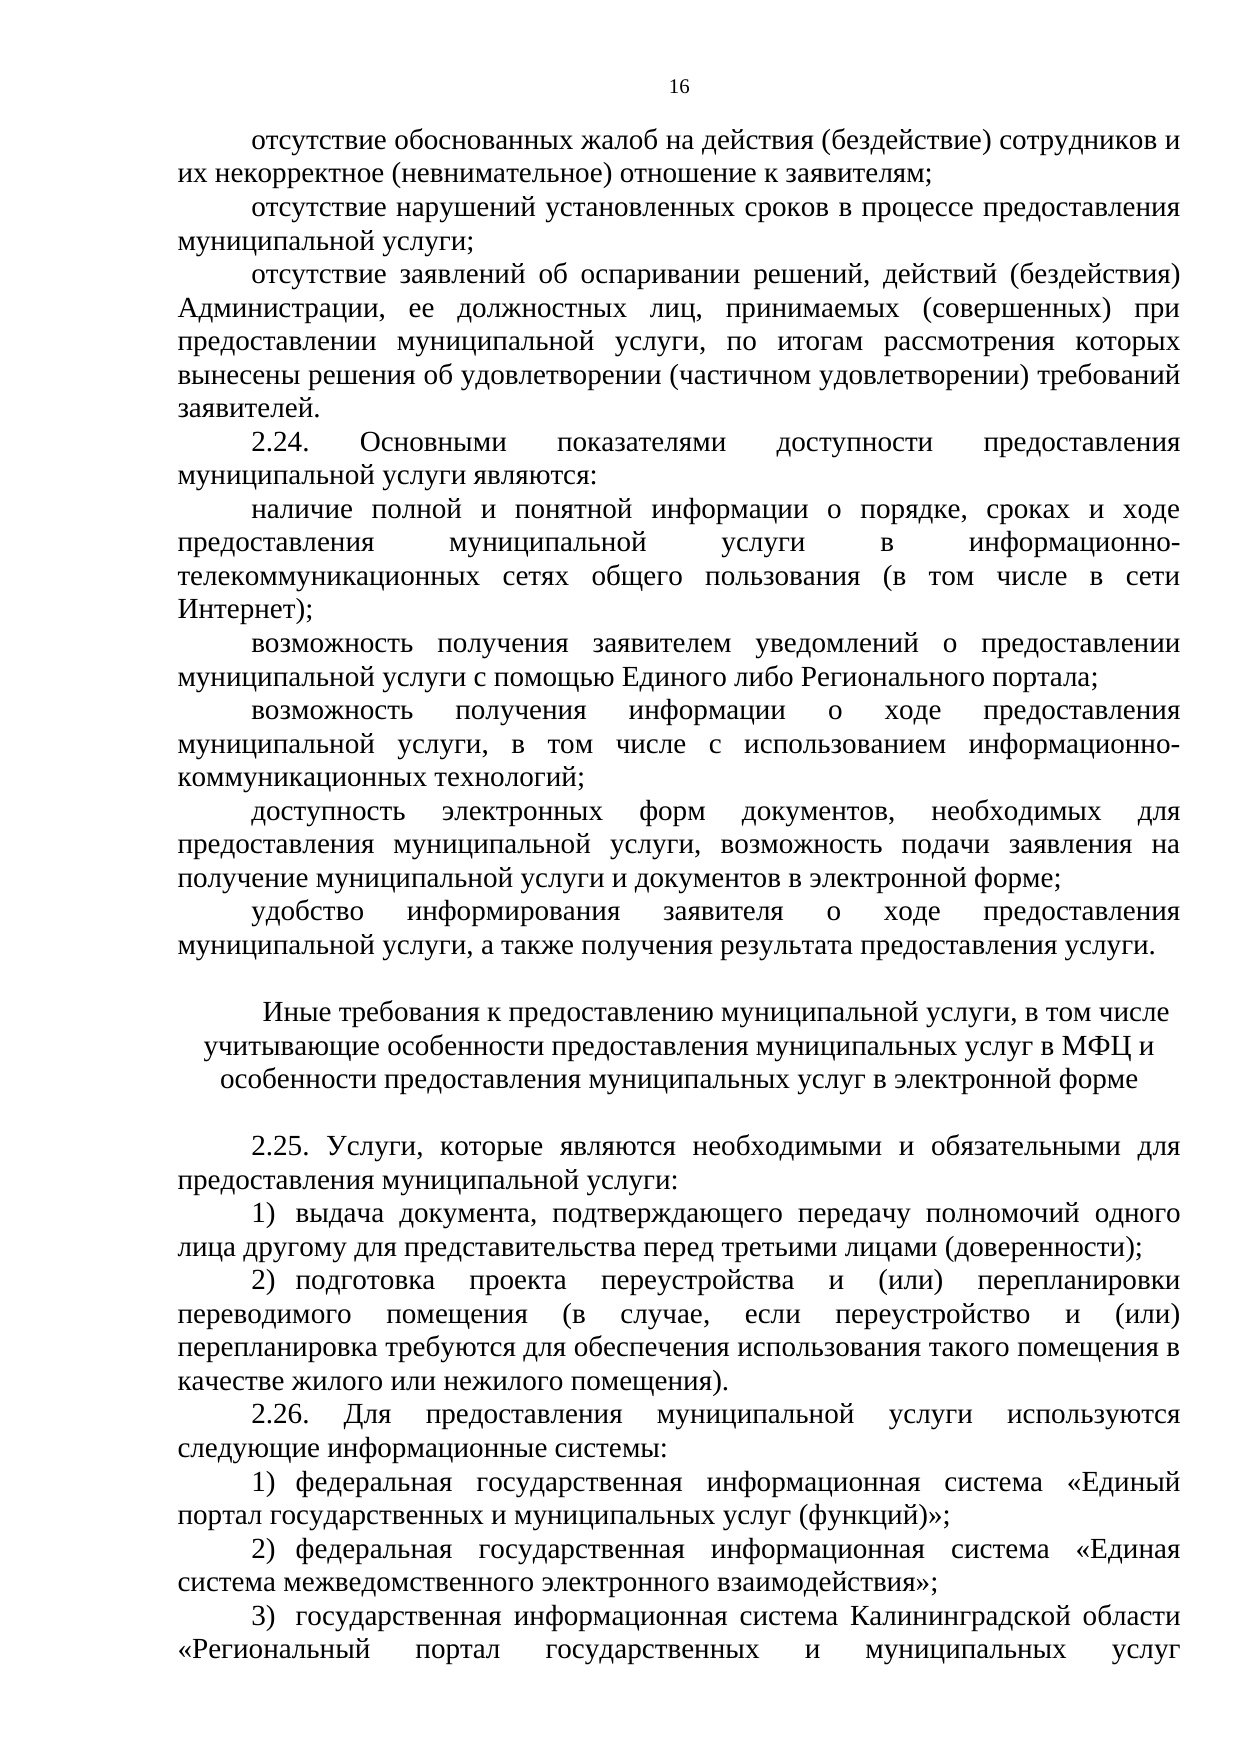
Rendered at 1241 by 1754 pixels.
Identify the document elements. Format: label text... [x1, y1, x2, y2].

list отсутствие обоснованных жалоб на действия (бездействие) сотрудников и их некорректное (невнимательное) отношение к заявителям; [177, 122, 1181, 189]
list отсутствие нарушений установленных сроков в процессе предоставления муниципальной услуги; [177, 189, 1181, 256]
list возможность получения информации о ходе предоставления муниципальной услуги, в том числе с использованием информационно-коммуникационных технологий; [177, 692, 1181, 793]
list наличие полной и понятной информации о порядке, сроках и ходе предоставления муниципальной услуги в информационно-телекоммуникационных сетях общего пользования (в том числе в сети Интернет); [177, 491, 1181, 625]
list 2.24. Основными показателями доступности предоставления муниципальной услуги являются: [177, 424, 1181, 491]
list федеральная государственная информационная система «Единая система межведомственного электронного взаимодействия»; [177, 1531, 1181, 1598]
list 2.26. Для предоставления муниципальной услуги используются следующие информационные системы: [177, 1397, 1181, 1464]
list федеральная государственная информационная система «Единый портал государственных и муниципальных услуг (функций)»; [177, 1464, 1181, 1531]
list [177, 1598, 1181, 1665]
list удобство информирования заявителя о ходе предоставления муниципальной услуги, а также получения результата предоставления услуги. [177, 893, 1181, 961]
list Иные требования к предоставлению муниципальной услуги, в том числе учитывающие особенности предоставления муниципальных услуг в МФЦ и особенности предоставления муниципальных услуг в электронной форме [177, 994, 1181, 1095]
list отсутствие заявлений об оспаривании решений, действий (бездействия) Администрации, ее должностных лиц, принимаемых (совершенных) при предоставлении муниципальной услуги, по итогам рассмотрения которых вынесены решения об удовлетворении (частичном удовлетворении) требований заявителей. [177, 256, 1181, 424]
list возможность получения заявителем уведомлений о предоставлении муниципальной услуги с помощью Единого либо Регионального портала; [177, 625, 1181, 692]
list подготовка проекта переустройства и (или) перепланировки переводимого помещения (в случае, если переустройство и (или) перепланировка требуются для обеспечения использования такого помещения в качестве жилого или нежилого помещения). [177, 1262, 1181, 1397]
list доступность электронных форм документов, необходимых для предоставления муниципальной услуги, возможность подачи заявления на получение муниципальной услуги и документов в электронной форме; [177, 793, 1181, 893]
list выдача документа, подтверждающего передачу полномочий одного лица другому для представительства перед третьими лицами (доверенности); [177, 1195, 1181, 1262]
list 2.25. Услуги, которые являются необходимыми и обязательными для предоставления муниципальной услуги: [177, 1128, 1181, 1195]
